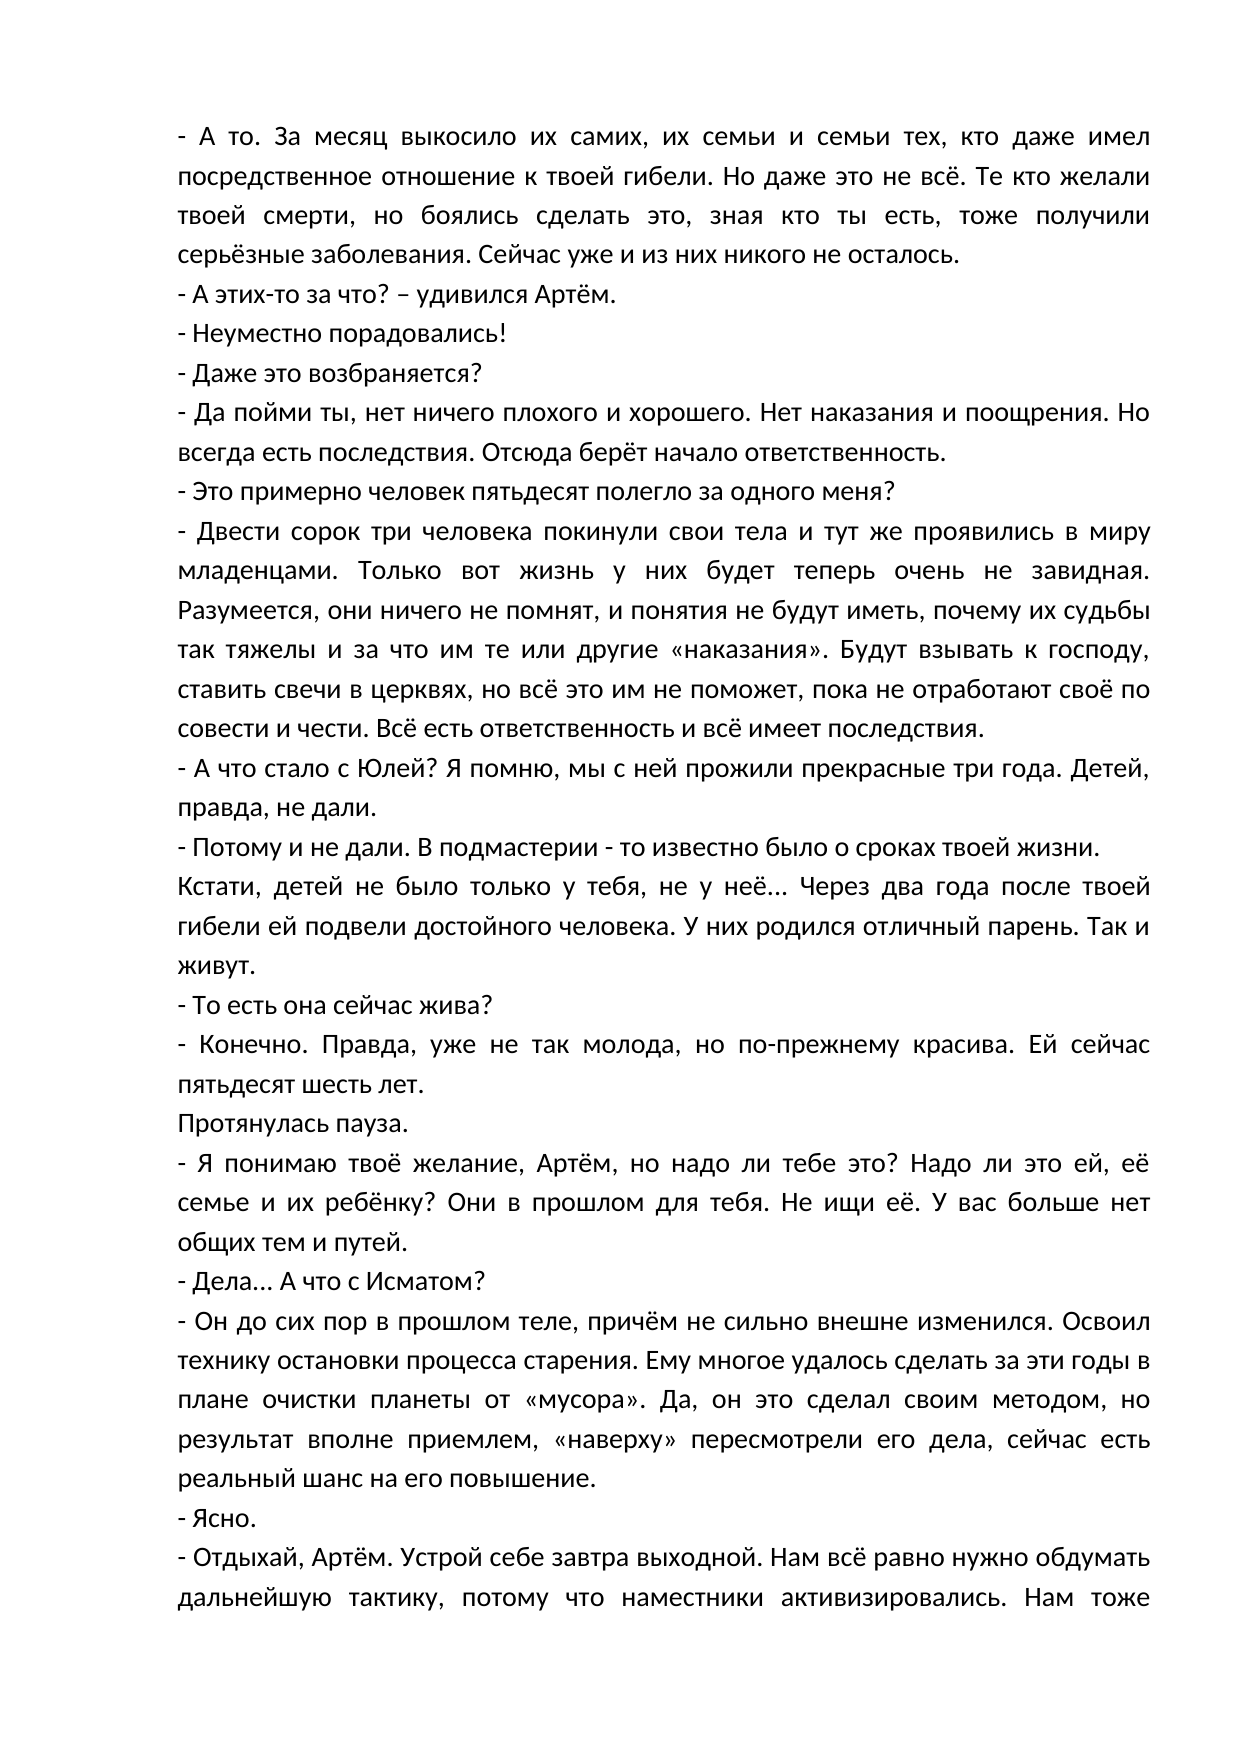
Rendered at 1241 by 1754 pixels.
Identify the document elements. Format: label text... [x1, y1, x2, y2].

text - Я понимаю твоё желание, Артём, но надо ли тебе это? Надо ли это ей, её семье и их ребёнку? Они в прошлом для тебя. Не ищи её. У вас больше нет общих тем и путей. [177, 1144, 1152, 1258]
text - Конечно. Правда, уже не так молода, но по-прежнему красива. Ей сейчас пятьдесят шесть лет. [177, 1026, 1152, 1100]
text - А то. За месяц выкосило их самих, их семьи и семьи тех, кто даже имел посредственное отношение к твоей гибели. Но даже это не всё. Те кто желали твоей смерти, но боялись сделать это, зная кто ты есть, тоже получили серьёзные заболевания. Сейчас уже и из них никого не осталось. [177, 118, 1152, 271]
text - То есть она сейчас жива? [177, 987, 1152, 1021]
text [177, 1539, 1152, 1613]
text - Двести сорок три человека покинули свои тела и тут же проявились в миру младенцами. Только вот жизнь у них будет теперь очень не завидная. Разумеется, они ничего не помнят, и понятия не будут иметь, почему их судьбы так тяжелы и за что им те или другие «наказания». Будут взывать к господу, ставить свечи в церквях, но всё это им не поможет, пока не отработают своё по совести и чести. Всё есть ответственность и всё имеет последствия. [177, 513, 1152, 745]
text - Потому и не дали. В подмастерии - то известно было о сроках твоей жизни. [177, 829, 1152, 863]
text - Это примерно человек пятьдесят полегло за одного меня? [177, 473, 1152, 508]
text - А этих-то за что? – удивился Артём. [177, 276, 1152, 310]
text - Он до сих пор в прошлом теле, причём не сильно внешне изменился. Освоил технику остановки процесса старения. Ему многое удалось сделать за эти годы в плане очистки планеты от «мусора». Да, он это сделал своим методом, но результат вполне приемлем, «наверху» пересмотрели его дела, сейчас есть реальный шанс на его повышение. [177, 1302, 1152, 1495]
text - Ясно. [177, 1500, 1152, 1534]
text - Да пойми ты, нет ничего плохого и хорошего. Нет наказания и поощрения. Но всегда есть последствия. Отсюда берёт начало ответственность. [177, 394, 1152, 468]
text - Даже это возбраняется? [177, 355, 1152, 389]
text Кстати, детей не было только у тебя, не у неё... Через два года после твоей гибели ей подвели достойного человека. У них родился отличный парень. Так и живут. [177, 868, 1152, 982]
text Протянулась пауза. [177, 1105, 1152, 1139]
text - Неуместно порадовались! [177, 316, 1152, 350]
text - А что стало с Юлей? Я помню, мы с ней прожили прекрасные три года. Детей, правда, не дали. [177, 750, 1152, 824]
text - Дела... А что с Исматом? [177, 1263, 1152, 1297]
